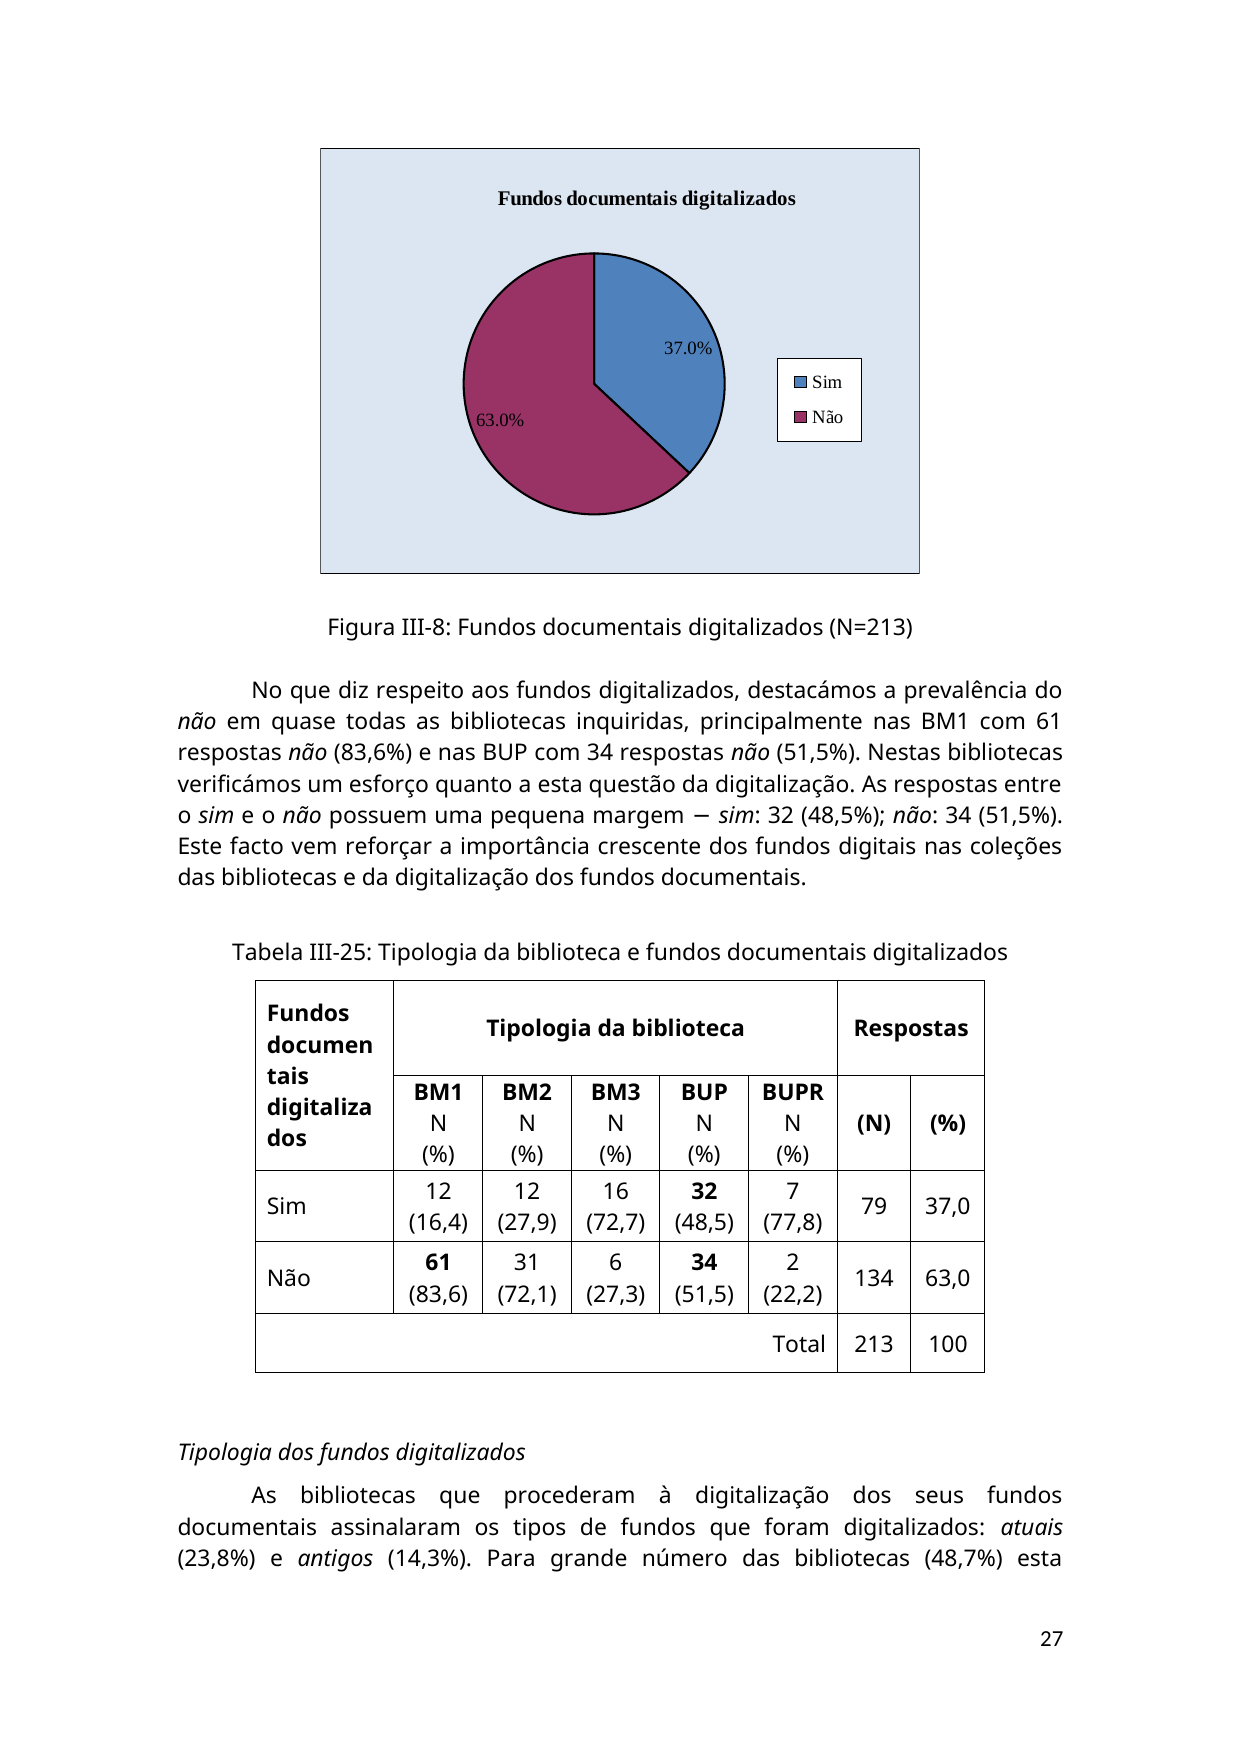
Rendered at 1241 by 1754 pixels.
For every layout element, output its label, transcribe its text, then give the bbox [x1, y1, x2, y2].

text Tipologia dos fundos digitalizados [177, 1436, 1063, 1467]
table_cell 32 (48,5) [660, 1171, 748, 1241]
text Figura III-8: Fundos documentais digitalizados (N=213) [177, 611, 1063, 643]
table_cell Não [256, 1242, 393, 1313]
table_cell 16 (72,7) [572, 1171, 659, 1241]
table_header Tipologia da biblioteca [394, 981, 837, 1075]
table_cell 7 (77,8) [749, 1171, 837, 1241]
table_cell 37,0 [911, 1171, 984, 1241]
table_cell 12 (16,4) [394, 1171, 482, 1241]
table_cell 31 (72,1) [483, 1242, 571, 1313]
text Tabela III-25: Tipologia da biblioteca e fundos documentais digitalizados [177, 936, 1063, 968]
text No que diz respeito aos fundos digitalizados, destacámos a prevalência do não em quase todas as bibliotecas inquiridas, principalmente nas BM1 com 61 respostas não (83,6%) e nas BUP com 34 respostas não (51,5%). Nestas bibliotecas verificámos um esforço quanto a esta questão da digitalização. As respostas entre o sim e o não possuem uma pequena margem − sim: 32 (48,5%); não: 34 (51,5%). Este facto vem reforçar a importância crescente dos fundos digitais nas coleções das bibliotecas e da digitalização dos fundos documentais. [177, 674, 1063, 893]
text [177, 1479, 1063, 1573]
table_cell 63,0 [911, 1242, 984, 1313]
table_cell BM3 N (%) [572, 1076, 659, 1170]
table_cell 134 [838, 1242, 910, 1313]
table_cell 2 (22,2) [749, 1242, 837, 1313]
table_cell (%) [911, 1076, 984, 1170]
table_cell BM1 N (%) [394, 1076, 482, 1170]
table_cell (N) [838, 1076, 910, 1170]
table_cell 79 [838, 1171, 910, 1241]
table_cell BUP N (%) [660, 1076, 748, 1170]
table_cell 6 (27,3) [572, 1242, 659, 1313]
table_cell BUPR N (%) [749, 1076, 837, 1170]
table_cell 61 (83,6) [394, 1242, 482, 1313]
table_header Respostas [838, 981, 984, 1075]
table_cell 100 [911, 1314, 984, 1372]
table_cell 34 (51,5) [660, 1242, 748, 1313]
table_header Fundos documentais digitalizados [256, 981, 393, 1170]
table_cell 213 [838, 1314, 910, 1372]
table_cell 12 (27,9) [483, 1171, 571, 1241]
table_cell Total [256, 1314, 837, 1372]
table_cell Sim [256, 1171, 393, 1241]
table_cell BM2 N (%) [483, 1076, 571, 1170]
